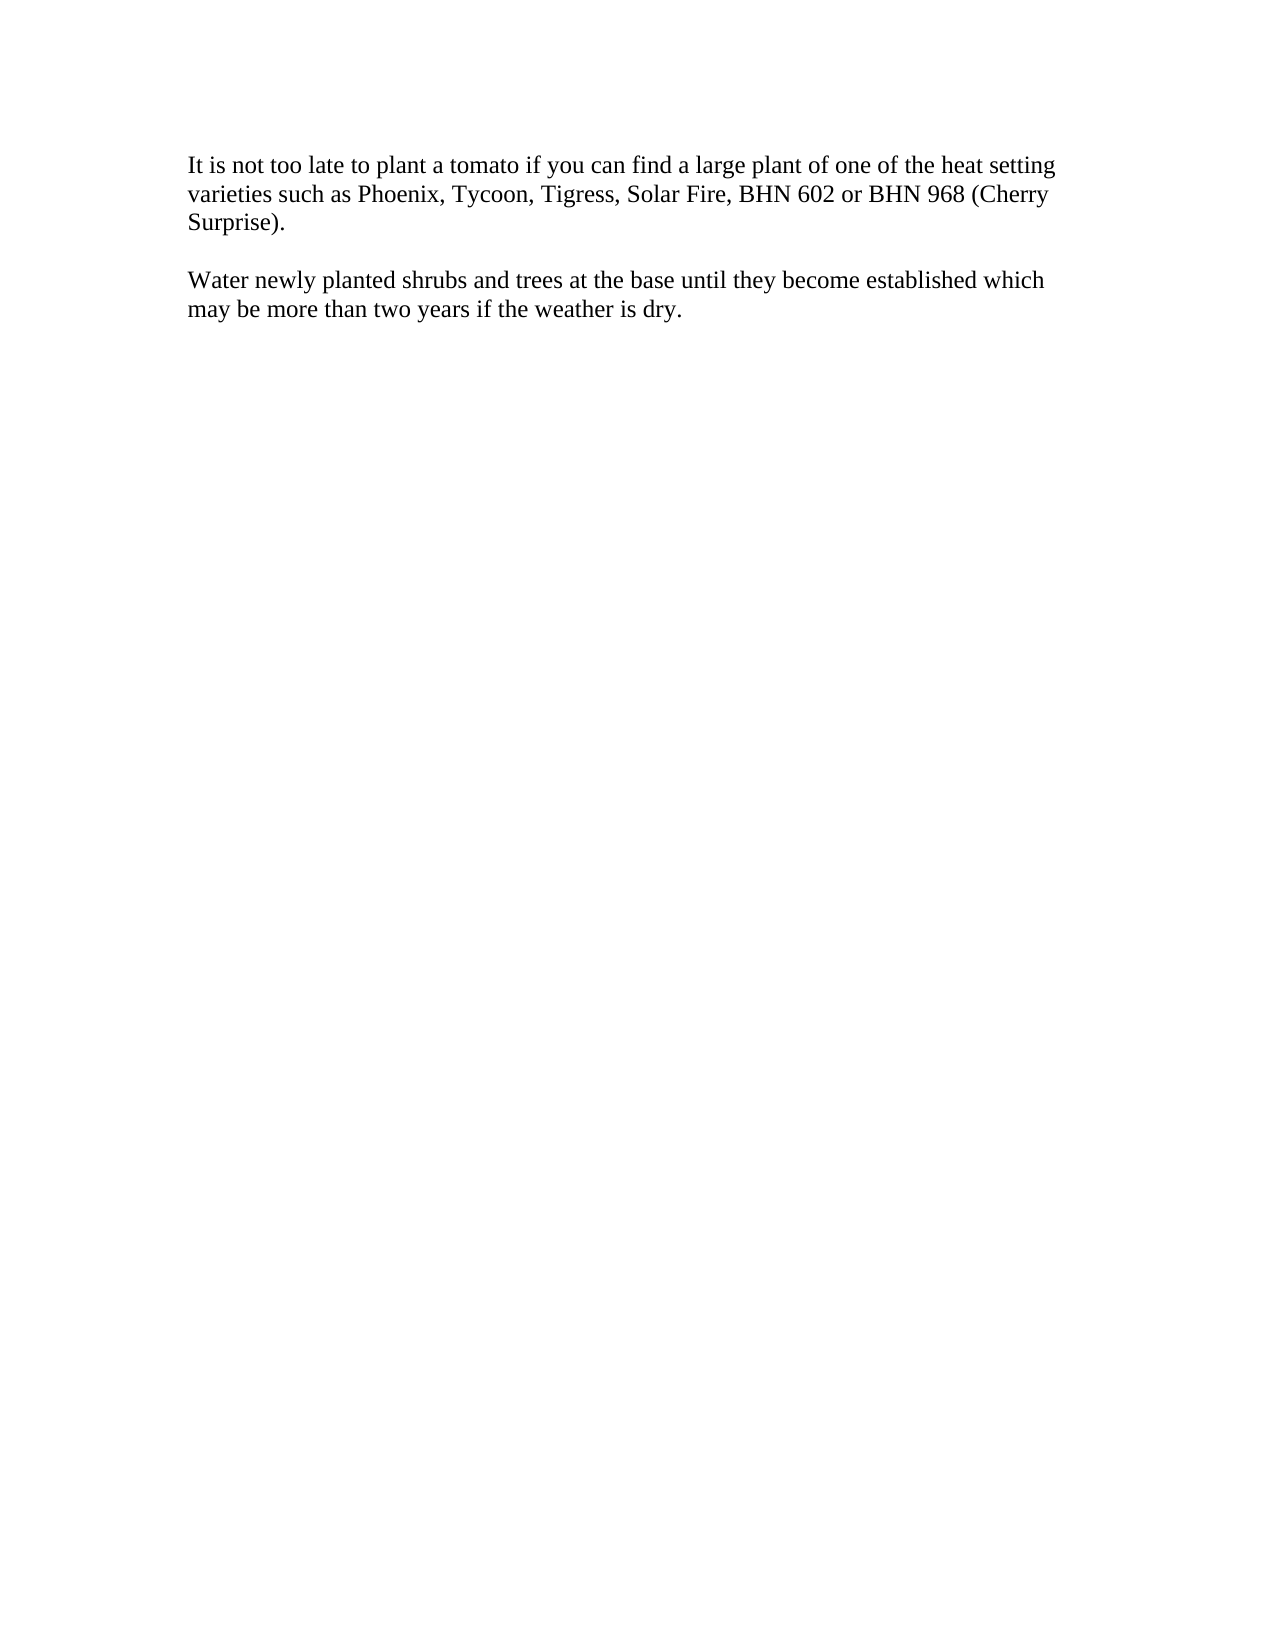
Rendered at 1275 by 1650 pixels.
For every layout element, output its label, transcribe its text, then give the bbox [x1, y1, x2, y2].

text Water newly planted shrubs and trees at the base until they become established which may be more than two years if the weather is dry. [187, 265, 1087, 322]
text It is not too late to plant a tomato if you can find a large plant of one of the heat setting varieties such as Phoenix, Tycoon, Tigress, Solar Fire, BHN 602 or BHN 968 (Cherry Surprise). [187, 150, 1087, 236]
